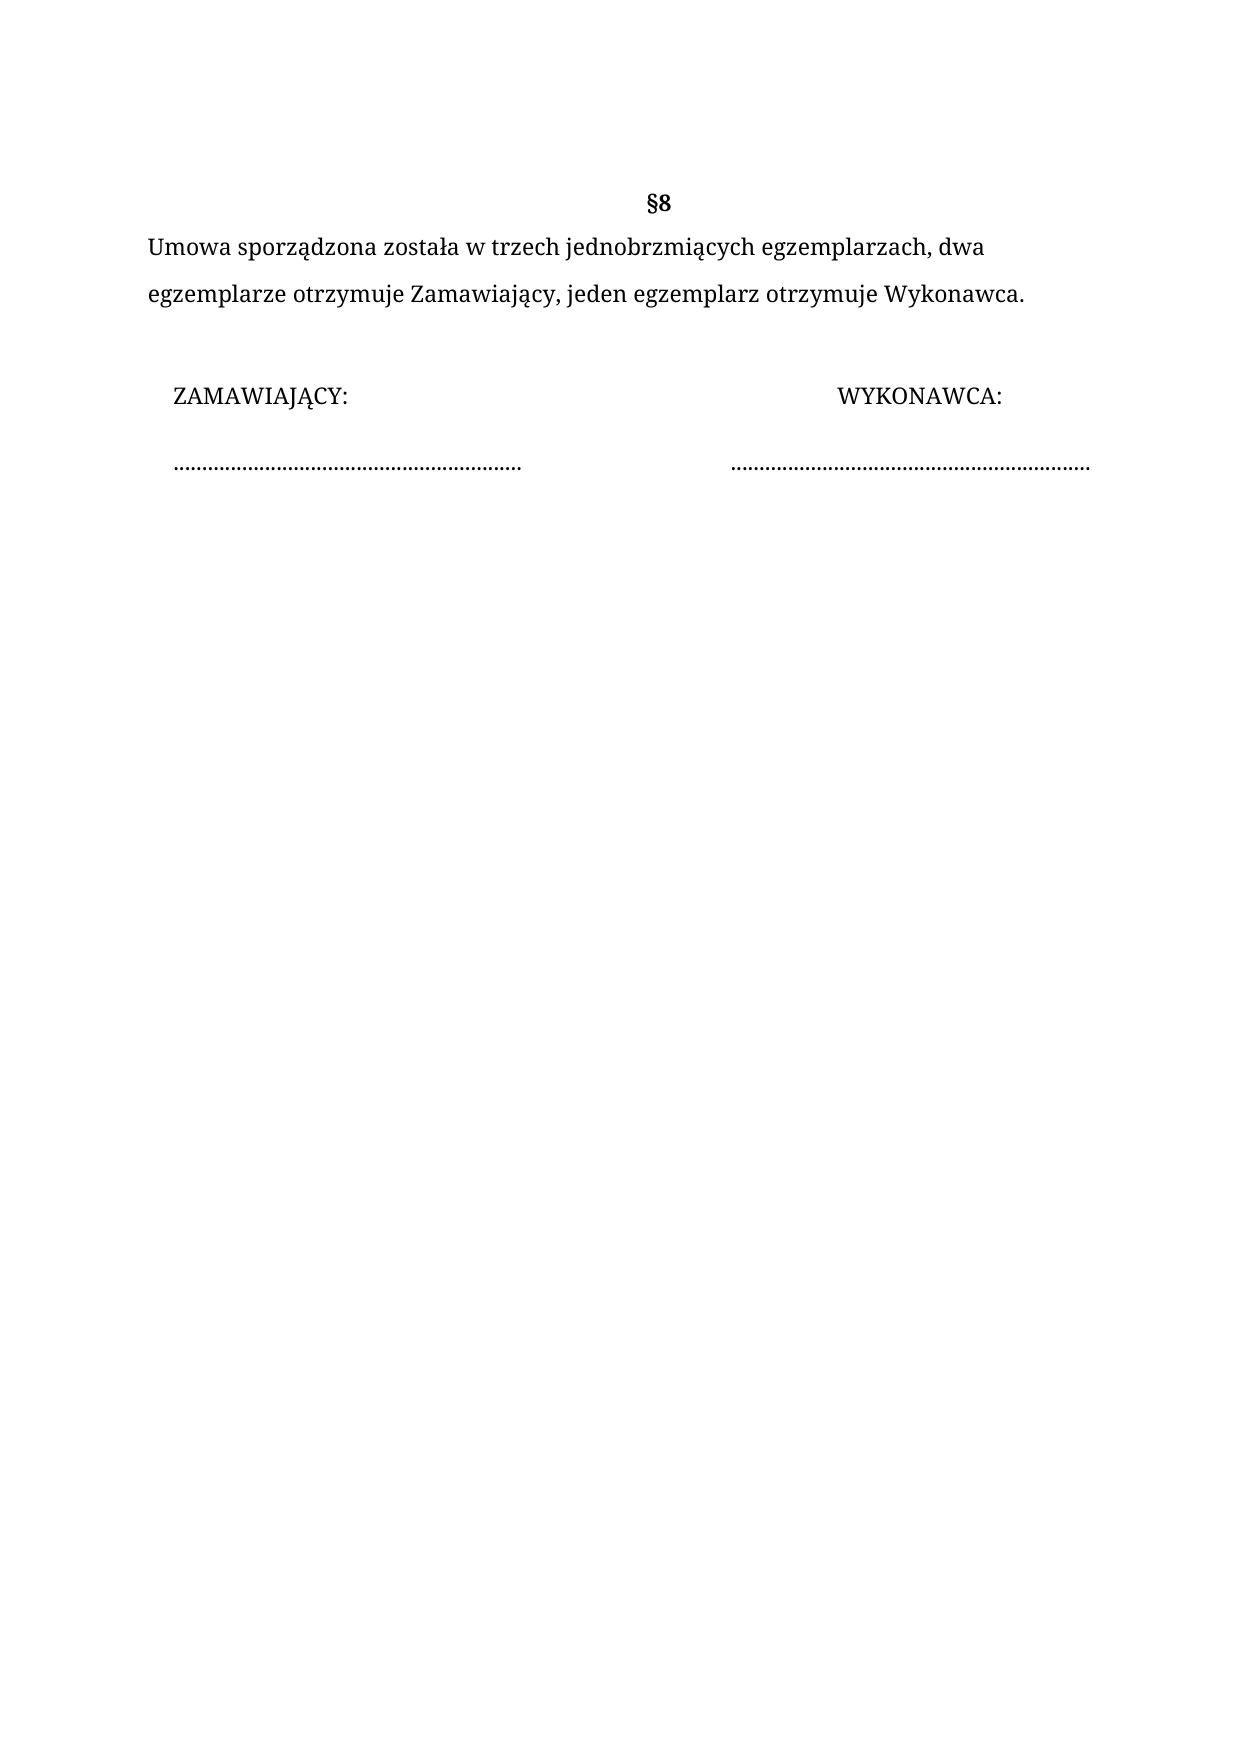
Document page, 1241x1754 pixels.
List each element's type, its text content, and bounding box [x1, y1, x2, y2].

text ............................................................. ............................................................... [173, 446, 1092, 477]
text §8 [646, 187, 1092, 218]
text ZAMAWIAJĄCY: WYKONAWCA: [173, 380, 1092, 411]
text Umowa sporządzona została w trzech jednobrzmiących egzemplarzach, dwa egzemplarze otrzymuje Zamawiający, jeden egzemplarz otrzymuje Wykonawca. [148, 231, 1092, 309]
